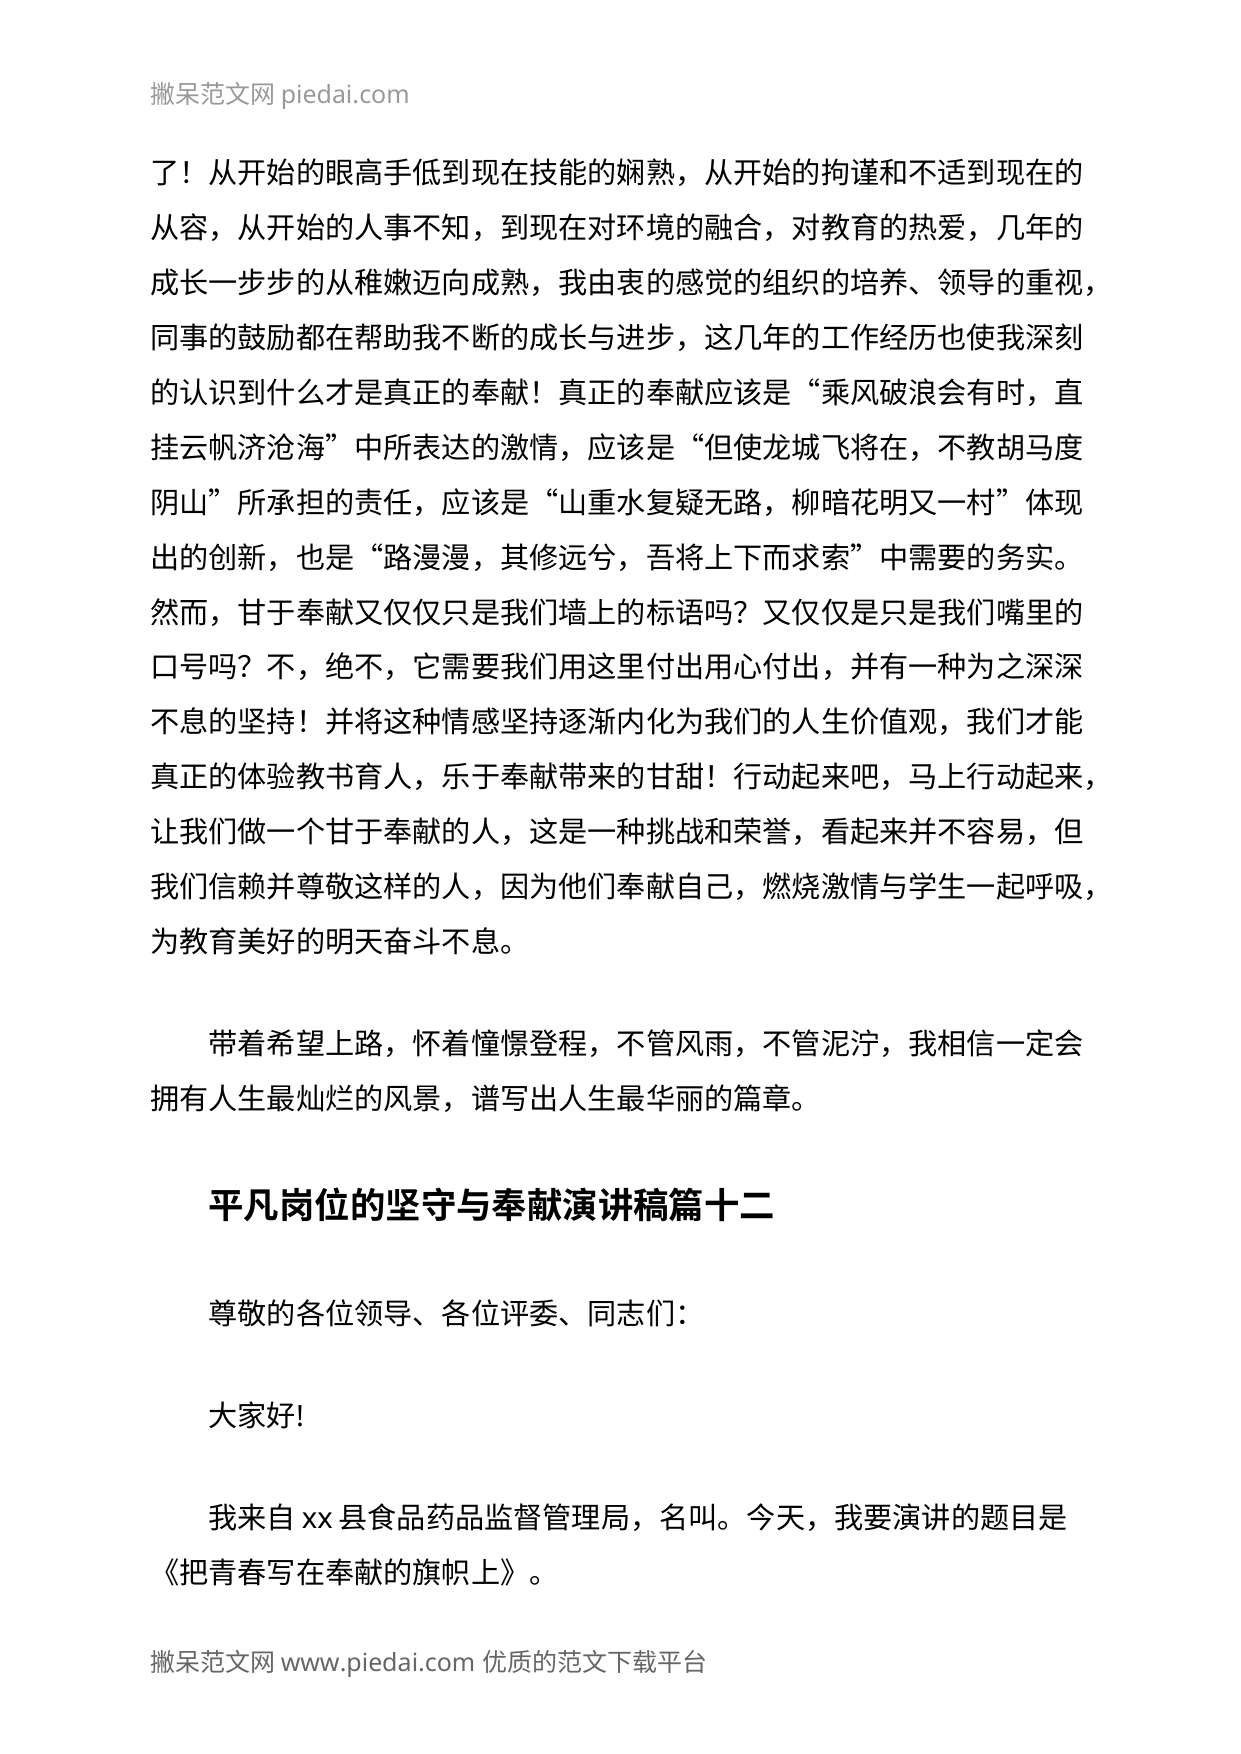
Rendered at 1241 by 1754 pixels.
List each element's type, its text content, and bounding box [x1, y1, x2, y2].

text 大家好! [150, 1392, 1090, 1434]
text 我来自xx县食品药品监督管理局，名叫。今天，我要演讲的题目是《把青春写在奉献的旗帜上》。 [150, 1494, 1090, 1591]
text 带着希望上路，怀着憧憬登程，不管风雨，不管泥泞，我相信一定会拥有人生最灿烂的风景，谱写出人生最华丽的篇章。 [150, 1020, 1090, 1117]
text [150, 150, 1090, 961]
text 平凡岗位的坚守与奉献演讲稿篇十二 [150, 1177, 1090, 1228]
text 尊敬的各位领导、各位评委、同志们： [150, 1290, 1090, 1333]
